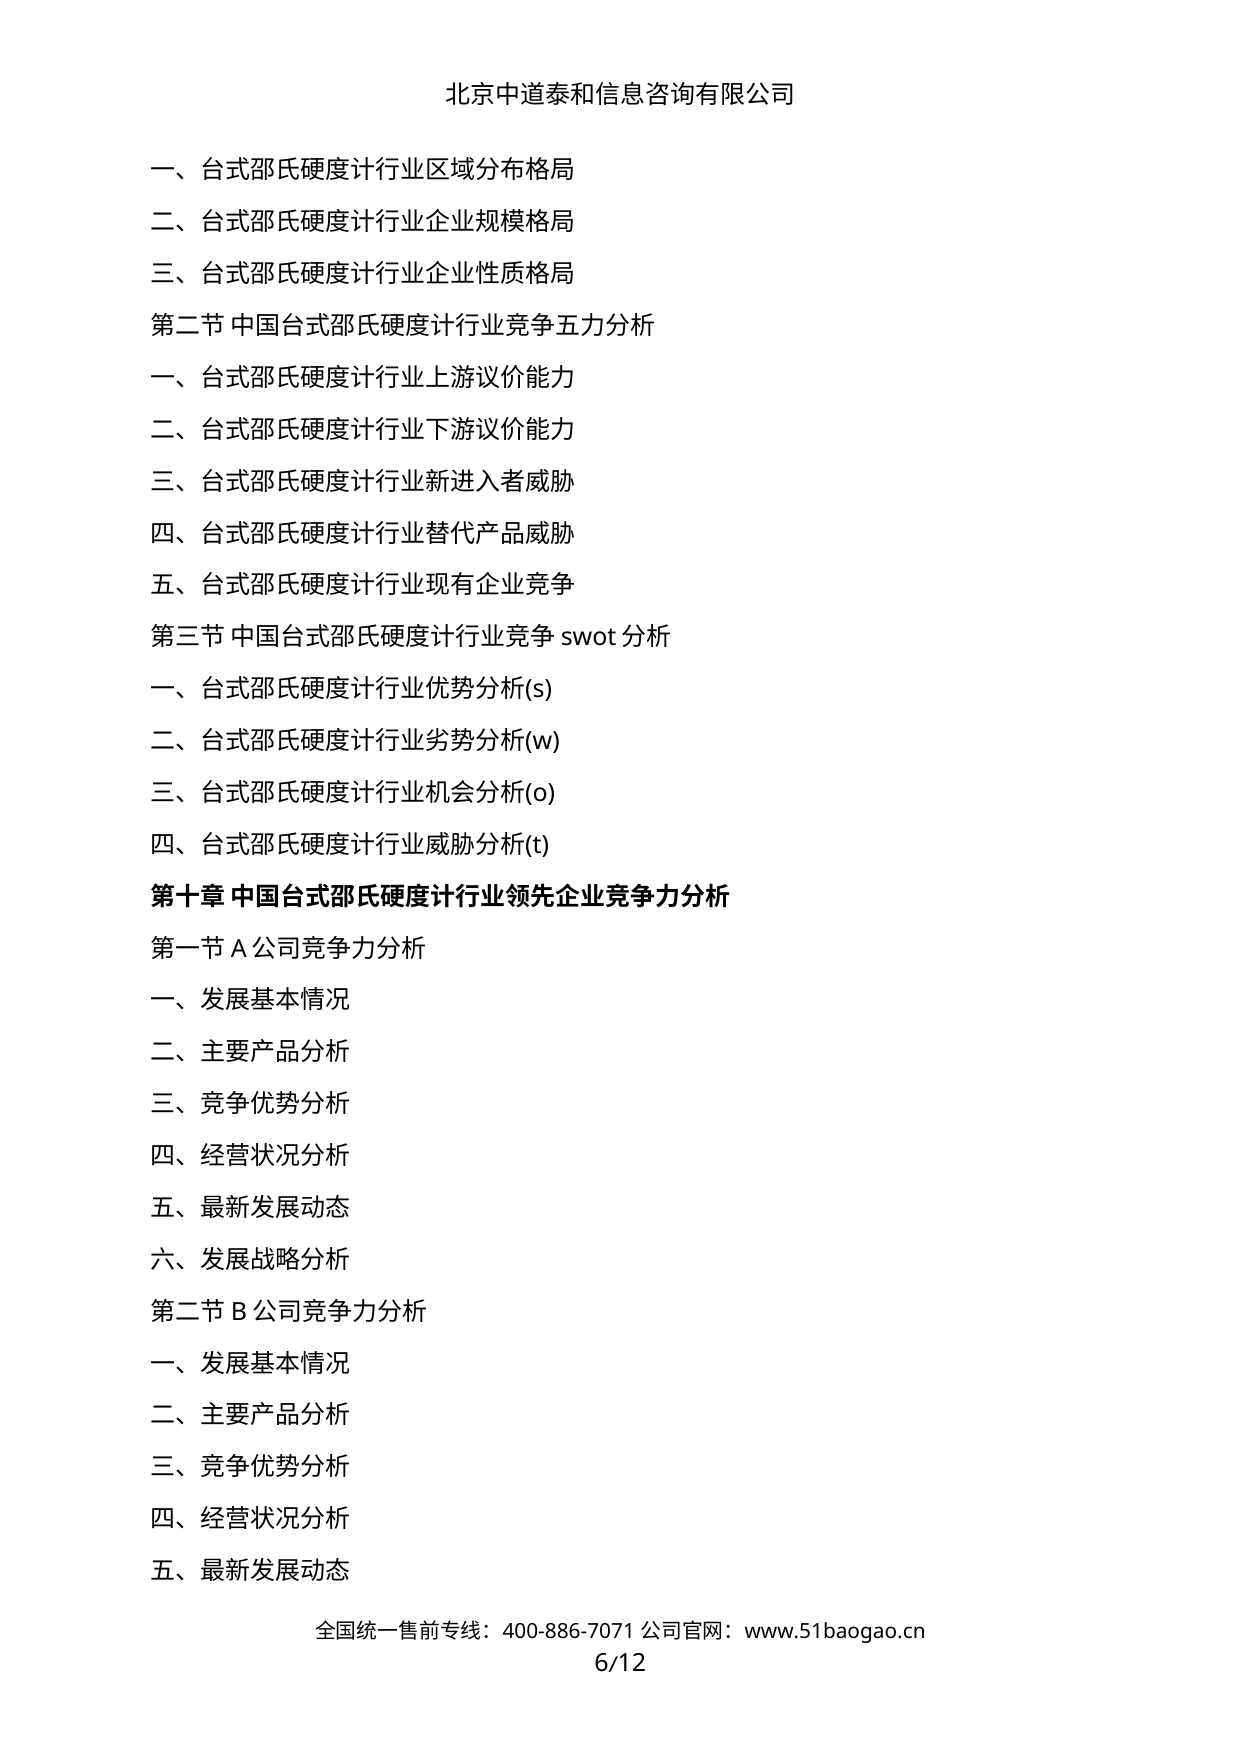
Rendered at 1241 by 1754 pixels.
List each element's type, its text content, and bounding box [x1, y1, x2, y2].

text 一、发展基本情况 [150, 1343, 1090, 1379]
text 五、台式邵氏硬度计行业现有企业竞争 [150, 565, 1090, 601]
text 一、发展基本情况 [150, 980, 1090, 1016]
text 一、台式邵氏硬度计行业区域分布格局 [150, 150, 1090, 186]
text 三、台式邵氏硬度计行业新进入者威胁 [150, 461, 1090, 497]
text 第三节 中国台式邵氏硬度计行业竞争swot分析 [150, 617, 1090, 653]
text 三、台式邵氏硬度计行业企业性质格局 [150, 254, 1090, 290]
text 四、经营状况分析 [150, 1499, 1090, 1535]
text 二、主要产品分析 [150, 1032, 1090, 1068]
text 五、最新发展动态 [150, 1187, 1090, 1224]
text 二、主要产品分析 [150, 1395, 1090, 1431]
text 第一节 A公司竞争力分析 [150, 928, 1090, 964]
text 二、台式邵氏硬度计行业劣势分析(w) [150, 721, 1090, 757]
text 六、发展战略分析 [150, 1239, 1090, 1276]
text 第十章 中国台式邵氏硬度计行业领先企业竞争力分析 [150, 876, 1090, 912]
text 一、台式邵氏硬度计行业上游议价能力 [150, 357, 1090, 394]
text 三、台式邵氏硬度计行业机会分析(o) [150, 772, 1090, 809]
text 四、台式邵氏硬度计行业威胁分析(t) [150, 824, 1090, 861]
text 第二节 中国台式邵氏硬度计行业竞争五力分析 [150, 306, 1090, 342]
text 第二节 B公司竞争力分析 [150, 1291, 1090, 1327]
text 二、台式邵氏硬度计行业下游议价能力 [150, 409, 1090, 446]
text 三、竞争优势分析 [150, 1084, 1090, 1120]
text 二、台式邵氏硬度计行业企业规模格局 [150, 202, 1090, 238]
text 四、经营状况分析 [150, 1136, 1090, 1172]
text 五、最新发展动态 [150, 1551, 1090, 1587]
text 四、台式邵氏硬度计行业替代产品威胁 [150, 513, 1090, 549]
text 三、竞争优势分析 [150, 1447, 1090, 1483]
text 一、台式邵氏硬度计行业优势分析(s) [150, 669, 1090, 705]
